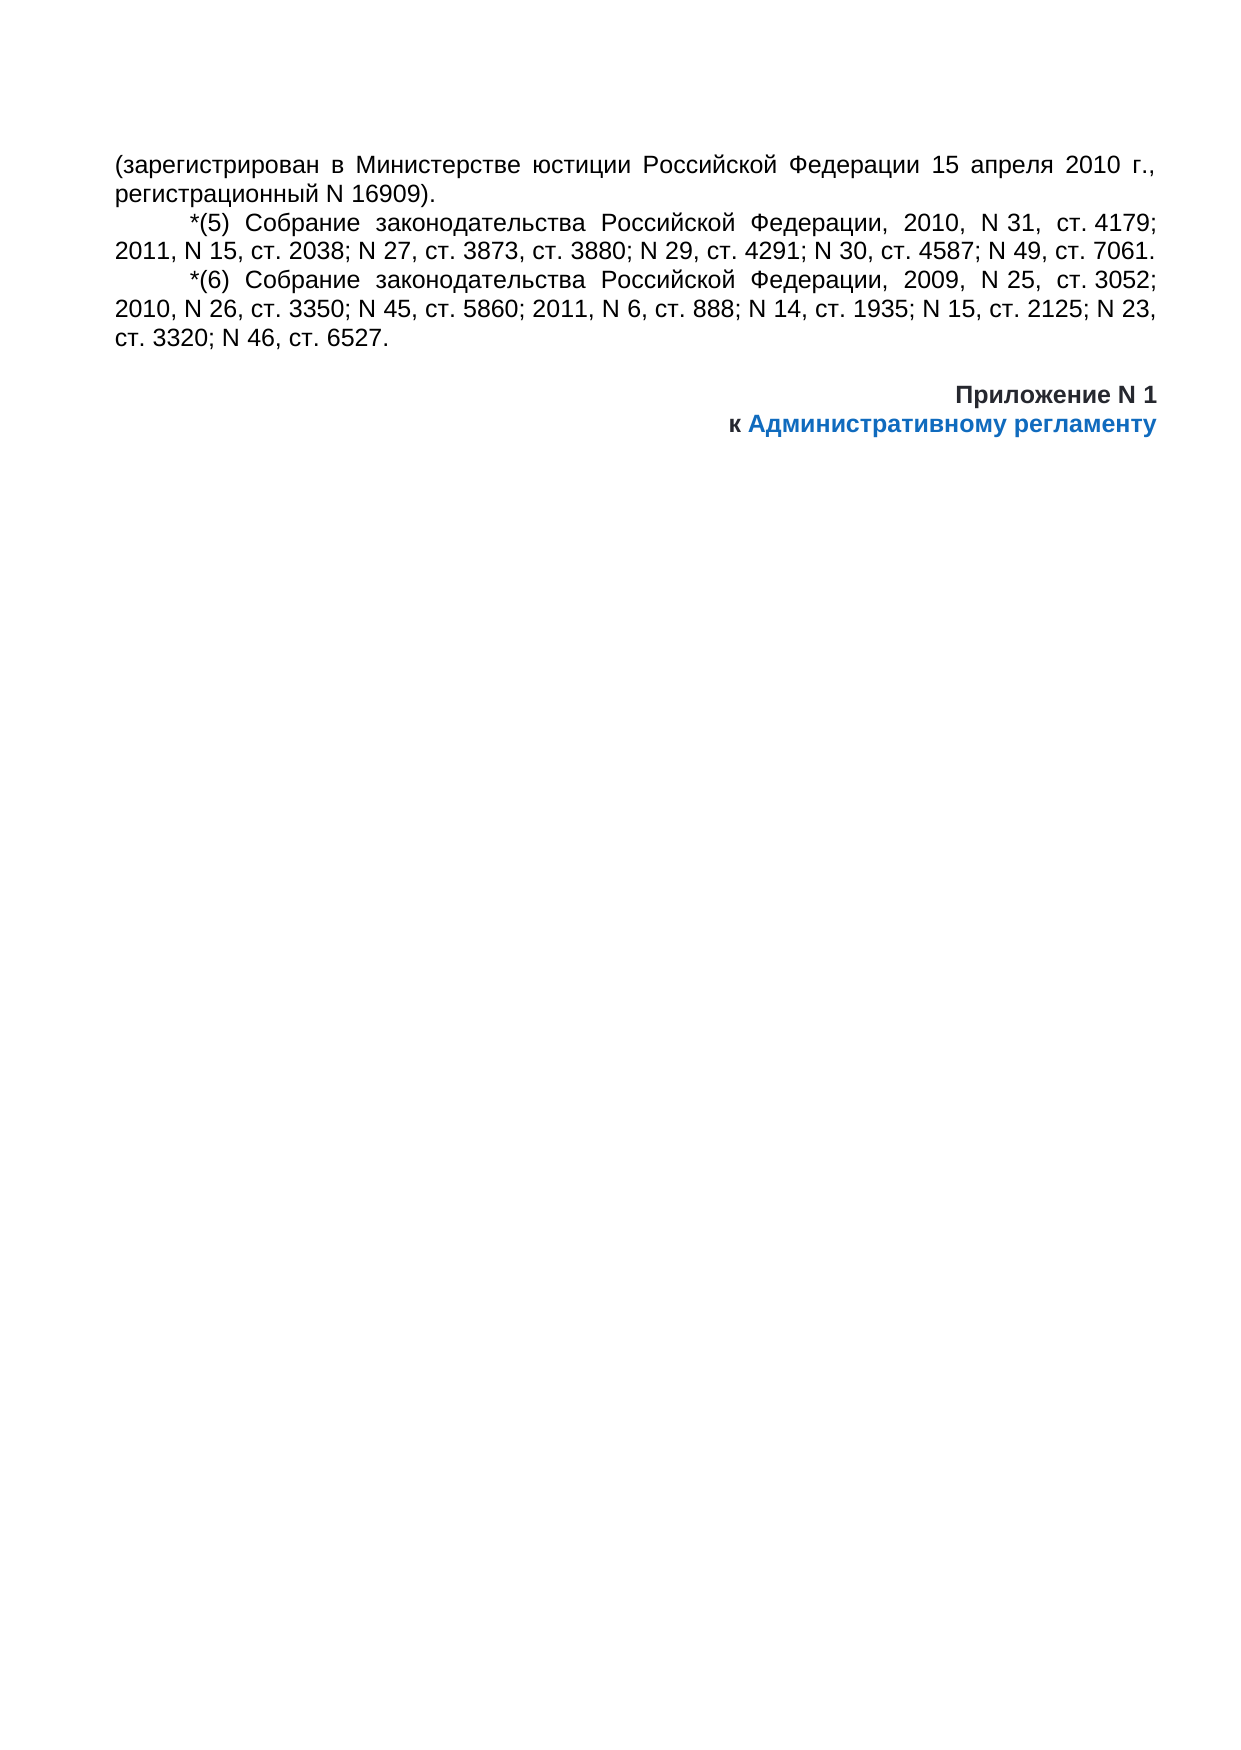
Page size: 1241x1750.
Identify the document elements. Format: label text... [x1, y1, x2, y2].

text Приложение N 1 к Административному регламенту [114, 380, 1157, 437]
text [114, 150, 1157, 207]
text *(6) Собрание законодательства Российской Федерации, 2009, N 25, ст. 3052; 2010, N 26, ст. 3350; N 45, ст. 5860; 2011, N 6, ст. 888; N 14, ст. 1935; N 15, ст. 2125; N 23, ст. 3320; N 46, ст. 6527. [114, 265, 1157, 351]
text *(5) Собрание законодательства Российской Федерации, 2010, N 31, ст. 4179; 2011, N 15, ст. 2038; N 27, ст. 3873, ст. 3880; N 29, ст. 4291; N 30, ст. 4587; N 49, ст. 7061. [114, 207, 1157, 265]
